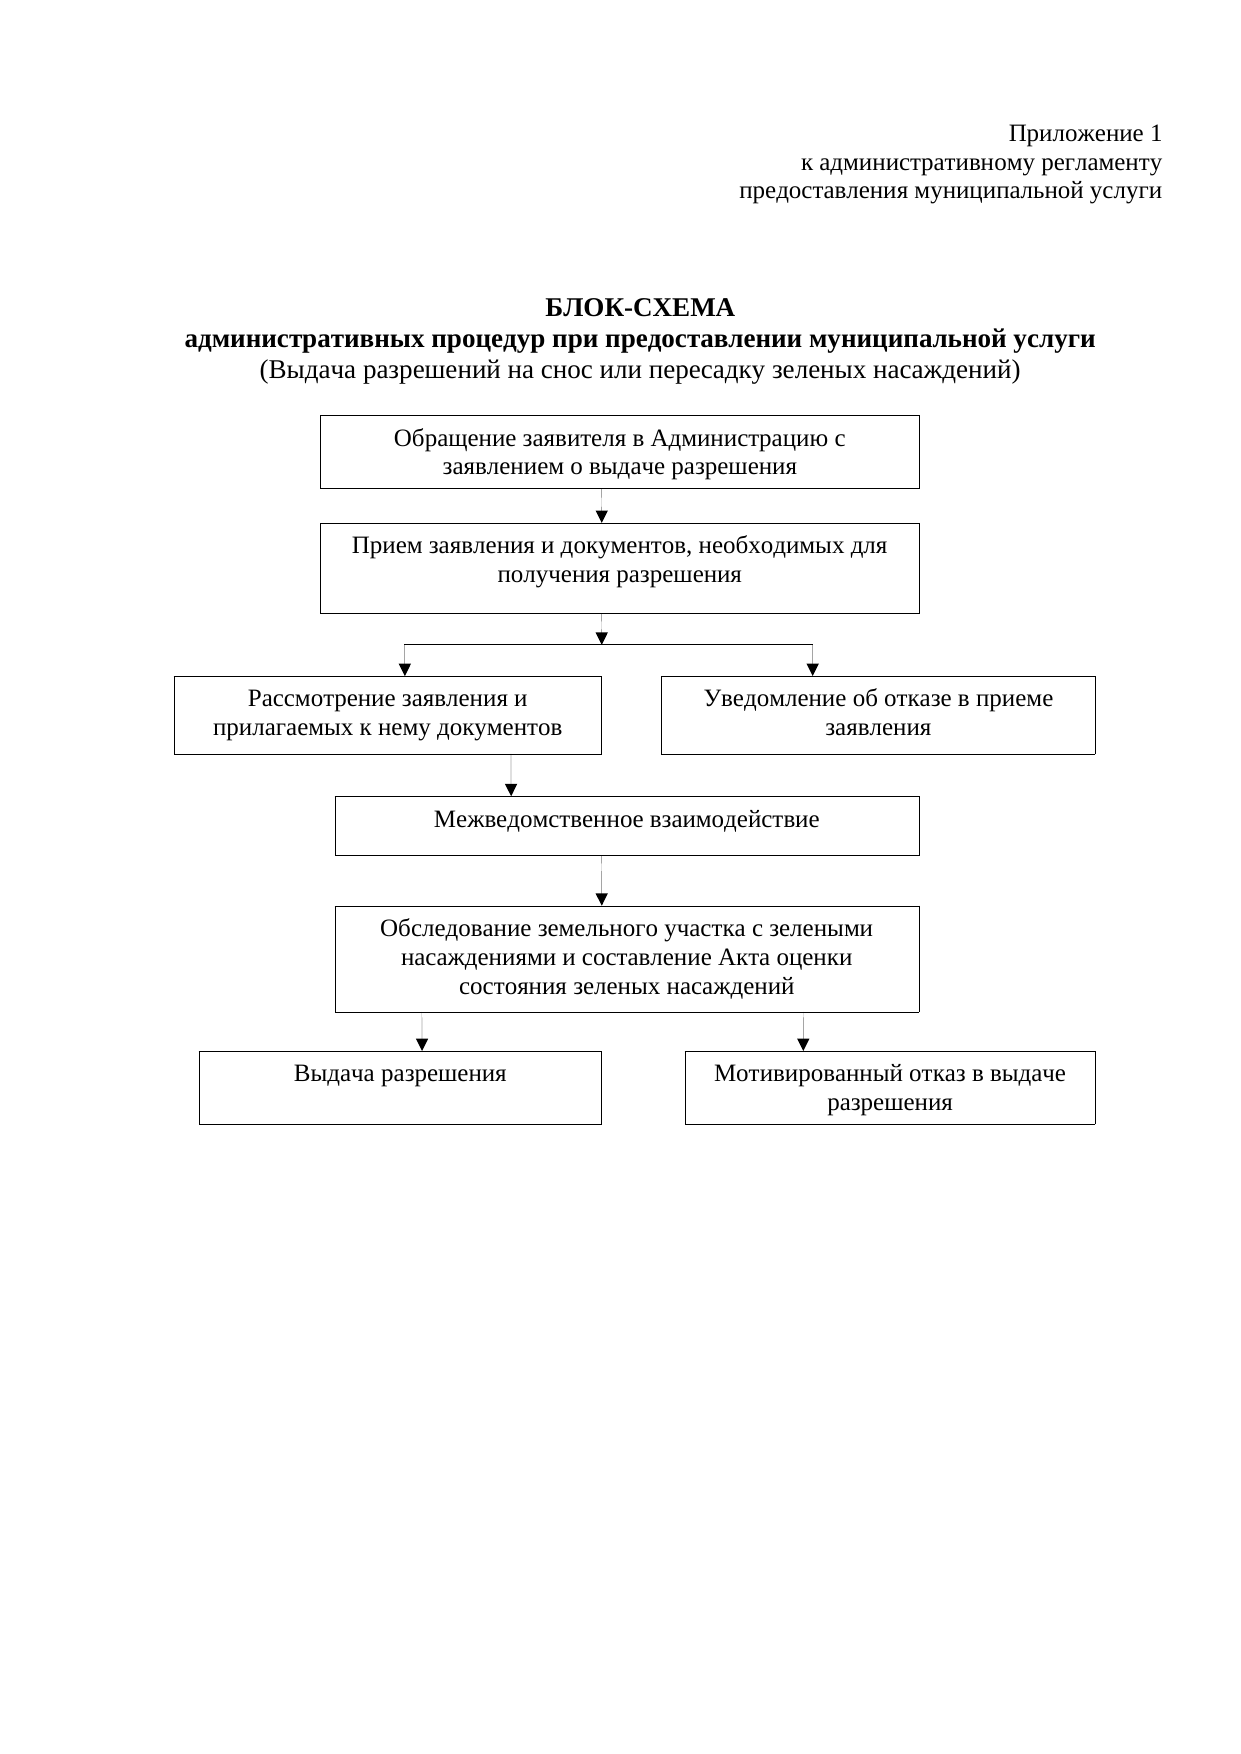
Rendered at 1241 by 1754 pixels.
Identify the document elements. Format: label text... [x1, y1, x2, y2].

text Приложение 1 [118, 118, 1162, 147]
text (Выдача разрешений на снос или пересадку зеленых насаждений) [118, 353, 1162, 384]
text БЛОК-СХЕМА [118, 291, 1162, 322]
text административных процедур при предоставлении муниципальной услуги [118, 322, 1162, 353]
text к административному регламенту [118, 147, 1162, 176]
text предоставления муниципальной услуги [118, 176, 1162, 204]
